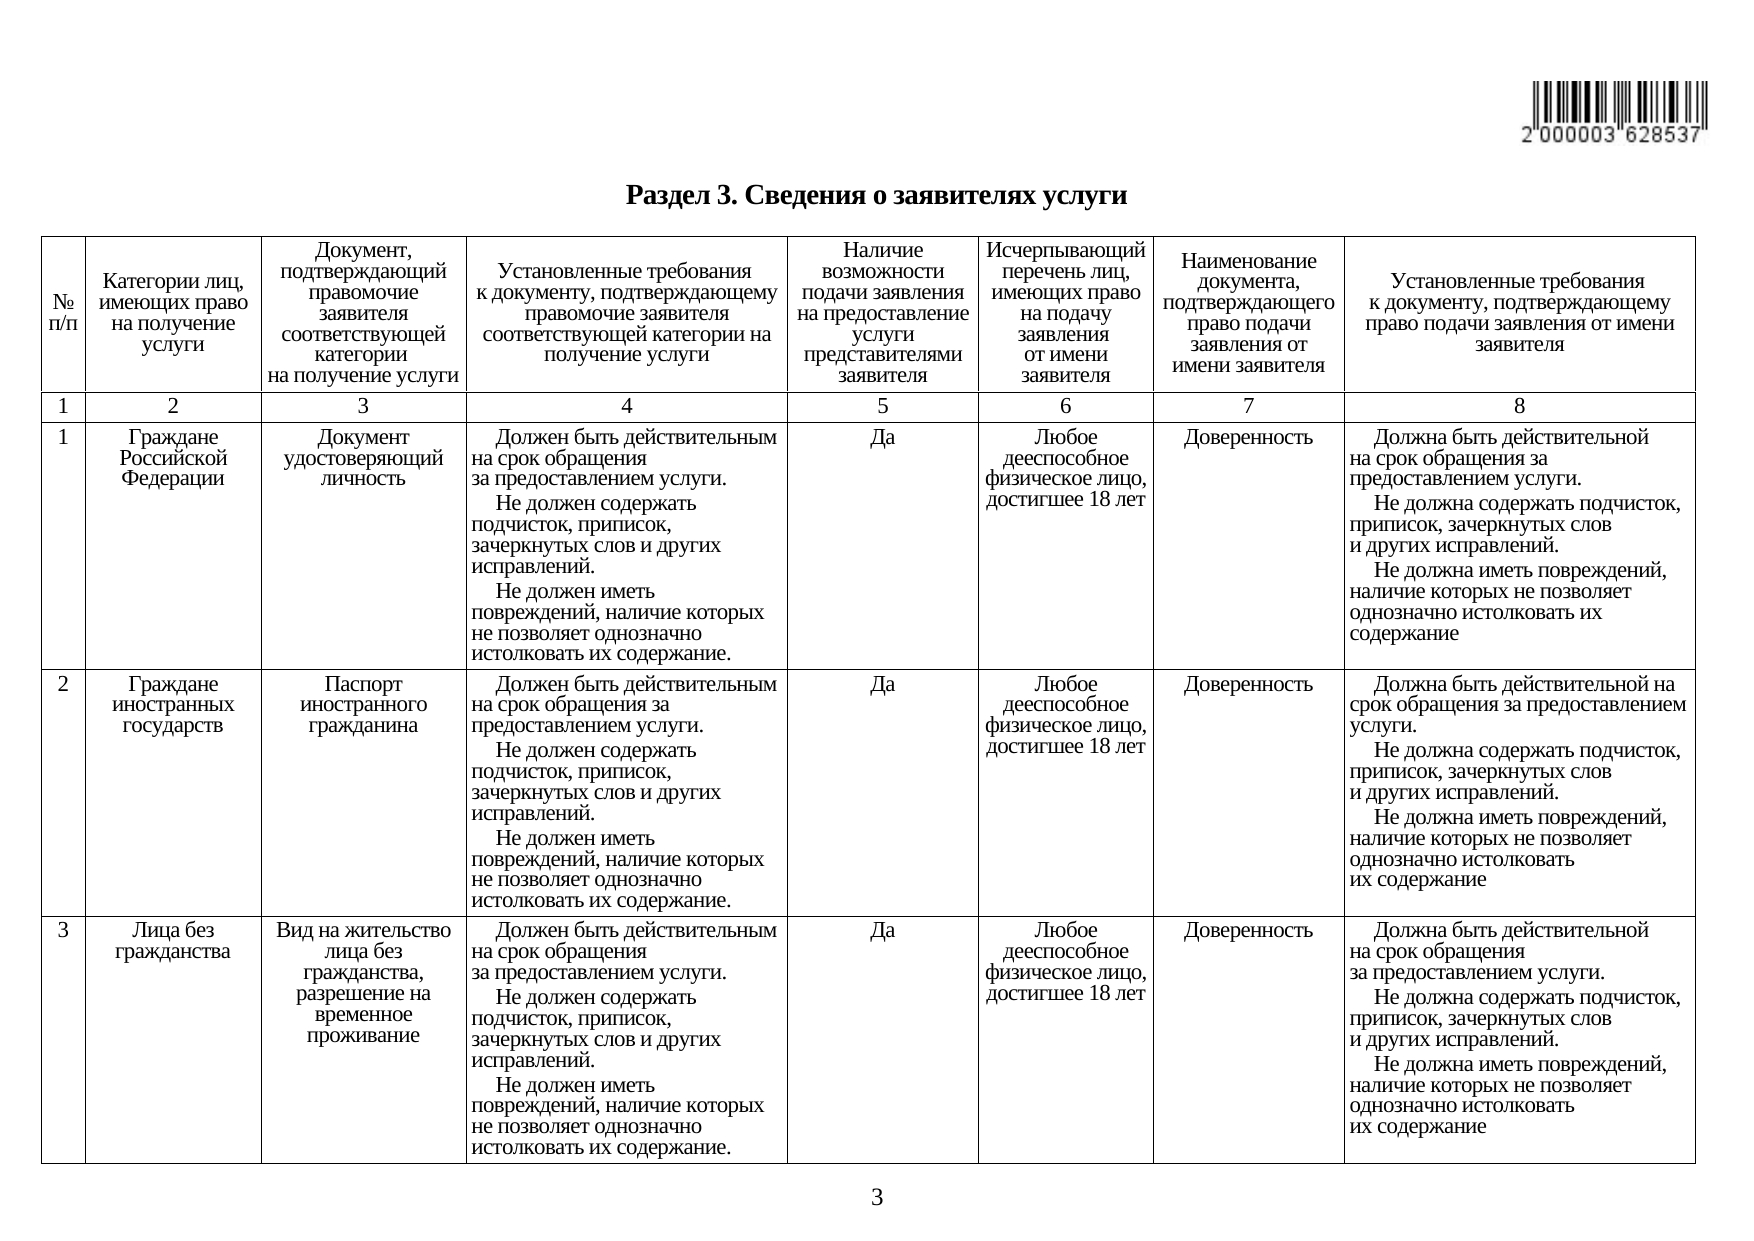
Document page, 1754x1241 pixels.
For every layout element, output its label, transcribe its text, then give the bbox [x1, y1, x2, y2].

table_cell Доверенность [1154, 917, 1344, 1163]
table_header 7 [1154, 393, 1344, 422]
table_header 4 [467, 393, 787, 422]
picture [1519, 81, 1728, 146]
table_header Установленные требования к документу, подтверждающему право подачи заявления от имени заявителя [1345, 237, 1695, 391]
table_cell Вид на жительство лица без гражданства, разрешение на временное проживание [262, 917, 466, 1163]
table_cell 2 [42, 670, 85, 916]
table_header 5 [788, 393, 978, 422]
table_cell Должен быть действительным на срок обращения за предоставлением услуги. Не должен содержать подчисток, приписок, зачеркнутых слов и других исправлений. Не должен иметь повреждений, наличие которых не позволяет однозначно истолковать их содержание. [467, 917, 787, 1163]
table_header 6 [979, 393, 1153, 422]
table_header 2 [86, 393, 261, 422]
table_header Категории лиц, имеющих право на получение услуги [86, 237, 261, 391]
table_cell Граждане иностранных государств [86, 670, 261, 916]
text Раздел 3. Сведения о заявителях услуги [41, 177, 1713, 211]
table_cell Доверенность [1154, 670, 1344, 916]
table_cell Да [788, 423, 978, 669]
table_header Наименование документа, подтверждающего право подачи заявления от имени заявителя [1154, 237, 1344, 391]
table_cell Да [788, 917, 978, 1163]
table_cell Лица без гражданства [86, 917, 261, 1163]
table_cell Любое дееспособное физическое лицо, достигшее 18 лет [979, 423, 1153, 669]
table_header 3 [262, 393, 466, 422]
table_cell Паспорт иностранного гражданина [262, 670, 466, 916]
table_header № п/п [42, 237, 85, 391]
table_cell Должен быть действительным на срок обращения за предоставлением услуги. Не должен содержать подчисток, приписок, зачеркнутых слов и других исправлений. Не должен иметь повреждений, наличие которых не позволяет однозначно истолковать их содержание. [467, 423, 787, 669]
table_cell Любое дееспособное физическое лицо, достигшее 18 лет [979, 917, 1153, 1163]
table_cell Должен быть действительным на срок обращения за предоставлением услуги. Не должен содержать подчисток, приписок, зачеркнутых слов и других исправлений. Не должен иметь повреждений, наличие которых не позволяет однозначно истолковать их содержание. [467, 670, 787, 916]
table_cell 3 [42, 917, 85, 1163]
table_cell Любое дееспособное физическое лицо, достигшее 18 лет [979, 670, 1153, 916]
table_header 1 [42, 393, 85, 422]
table_header Наличие возможности подачи заявления на предоставление услуги представителями заявителя [788, 237, 978, 391]
table_header Исчерпывающий перечень лиц, имеющих право на подачу заявления от имени заявителя [979, 237, 1153, 391]
table_header Установленные требования к документу, подтверждающему правомочие заявителя соответствующей категории на получение услуги [467, 237, 787, 391]
table_cell Да [788, 670, 978, 916]
table_cell Документ удостоверяющий личность [262, 423, 466, 669]
table_header 8 [1345, 393, 1695, 422]
table_header Документ, подтверждающий правомочие заявителя соответствующей категории на получение услуги [262, 237, 466, 391]
table_cell 1 [42, 423, 85, 669]
table_cell Доверенность [1154, 423, 1344, 669]
table_cell Граждане Российской Федерации [86, 423, 261, 669]
